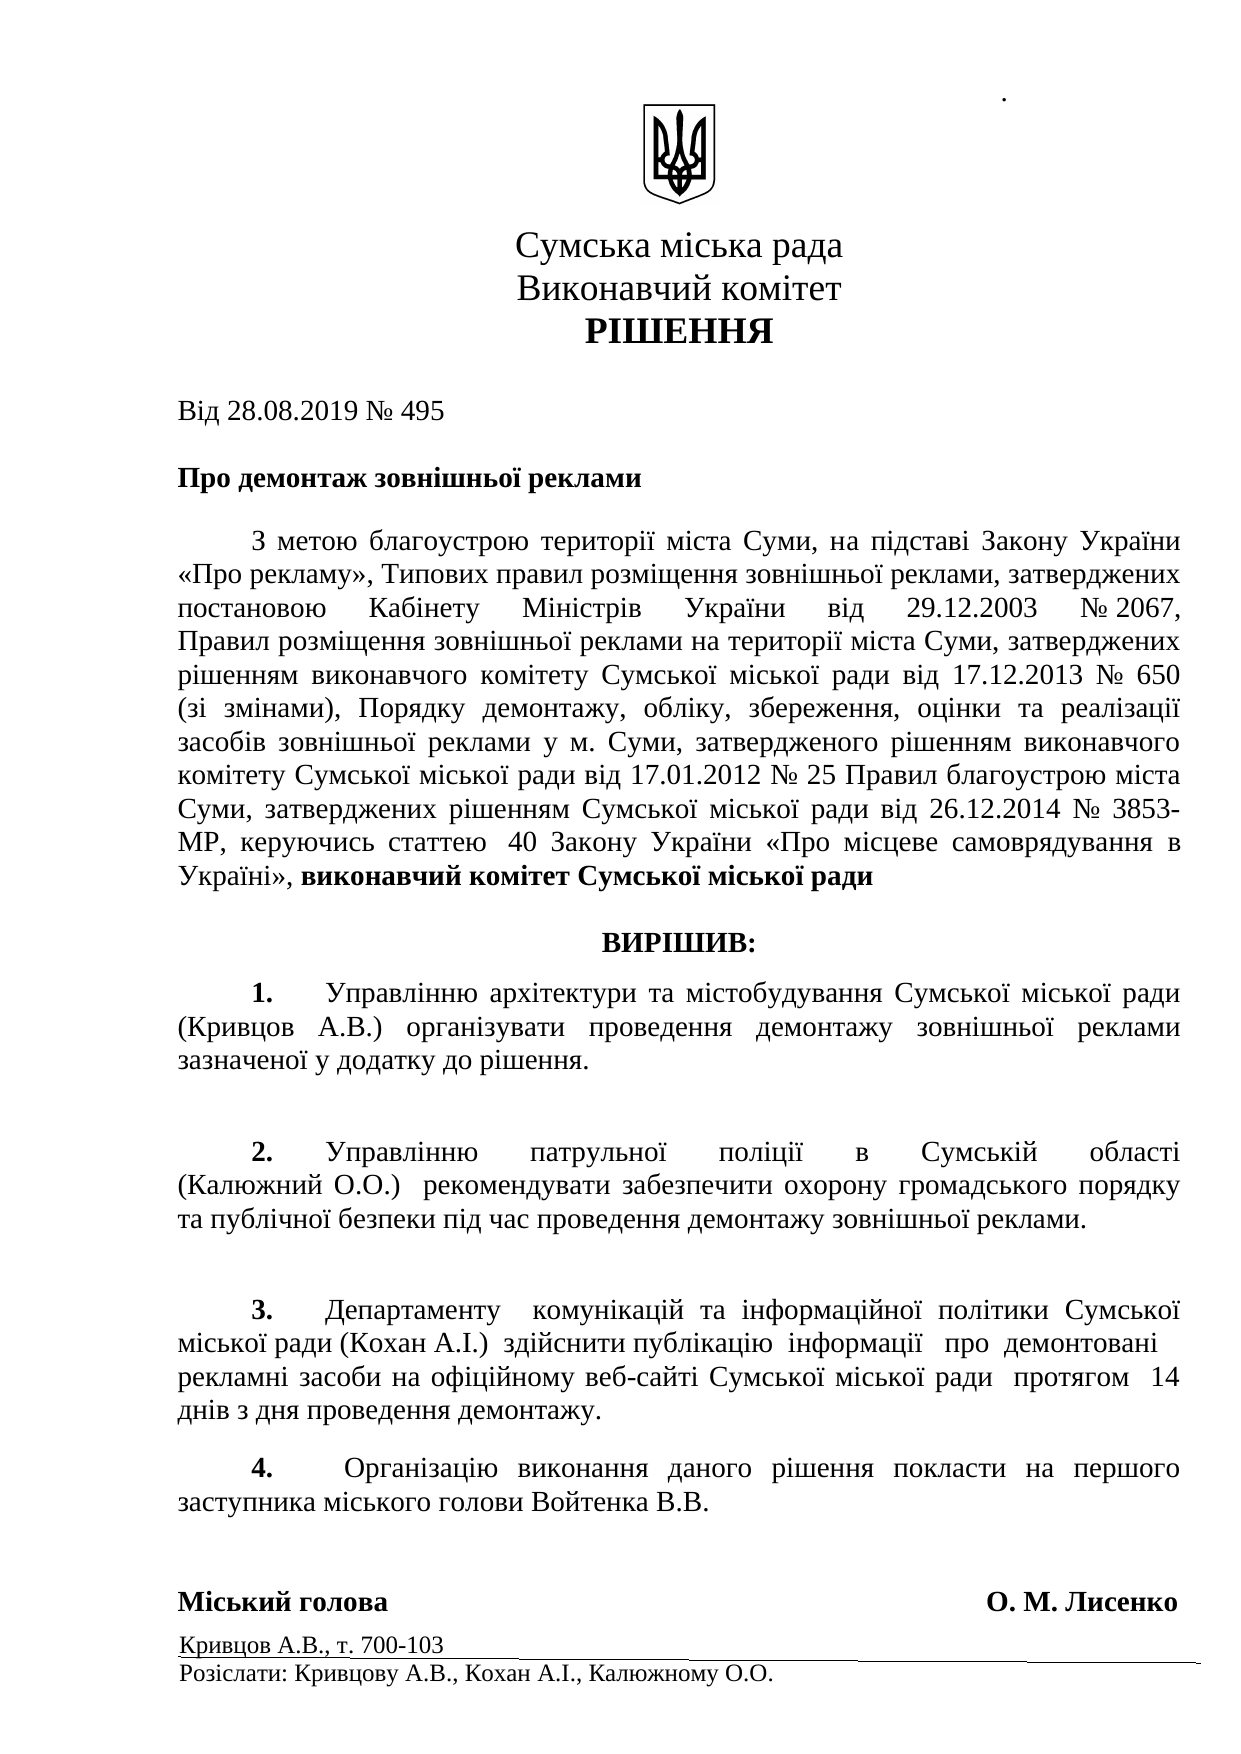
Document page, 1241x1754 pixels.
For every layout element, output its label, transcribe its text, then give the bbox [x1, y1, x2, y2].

subtitle Про демонтаж зовнішньої реклами [177, 460, 1181, 494]
text Міський голова О. М. Лисенко [177, 1584, 1181, 1618]
list Управлінню архітектури та містобудування Сумської міської ради (Кривцов А.В.) організувати проведення демонтажу зовнішньої реклами зазначеної у додатку до рішення. [177, 975, 1181, 1076]
text 4. Організацію виконання даного рішення покласти на першого заступника міського голови Войтенка В.В. [177, 1450, 1181, 1517]
text РІШЕННЯ [177, 309, 1181, 352]
text рекламні засоби на офіційному веб-сайті Сумської міської ради протягом 14 днів з дня проведення демонтажу. [177, 1359, 1181, 1426]
text ВИРІШИВ: [177, 925, 1181, 959]
text Виконавчий комітет [177, 266, 1181, 309]
list Департаменту комунікацій та інформаційної політики Сумської міської ради (Кохан А.І.) здійснити публікацію інформації про демонтовані [177, 1292, 1181, 1359]
picture [640, 100, 719, 204]
text З метою благоустрою території міста Суми, на підставі Закону України «Про рекламу», Типових правил розміщення зовнішньої реклами, затверджених постановою Кабінету Міністрів України від 29.12.2003 № 2067, Правил розміщення зовнішньої реклами на території міста Суми, затверджених рішенням виконавчого комітету Сумської міської ради від 17.12.2013 № 650 (зі змінами), Порядку демонтажу, обліку, збереження, оцінки та реалізації засобів зовнішньої реклами у м. Суми, затвердженого рішенням виконавчого комітету Сумської міської ради від 17.01.2012 № 25 Правил благоустрою міста Суми, затверджених рішенням Сумської міської ради від 26.12.2014 № 3853-МР, керуючись статтею 40 Закону України «Про місцеве самоврядування в Україні», виконавчий комітет Сумської міської ради [177, 523, 1181, 892]
text Сумська міська рада [177, 223, 1181, 266]
text Розіслати: Кривцову А.В., Кохан А.І., Калюжному О.О. [140, 1658, 1181, 1687]
text Кривцов А.В., т. 700-103 [140, 1630, 1181, 1658]
text Від 28.08.2019 № 495 [177, 393, 1181, 427]
list Управлінню патрульної поліції в Сумській області (Калюжний О.О.) рекомендувати забезпечити охорону громадського порядку та публічної безпеки під час проведення демонтажу зовнішньої реклами. [177, 1134, 1181, 1234]
